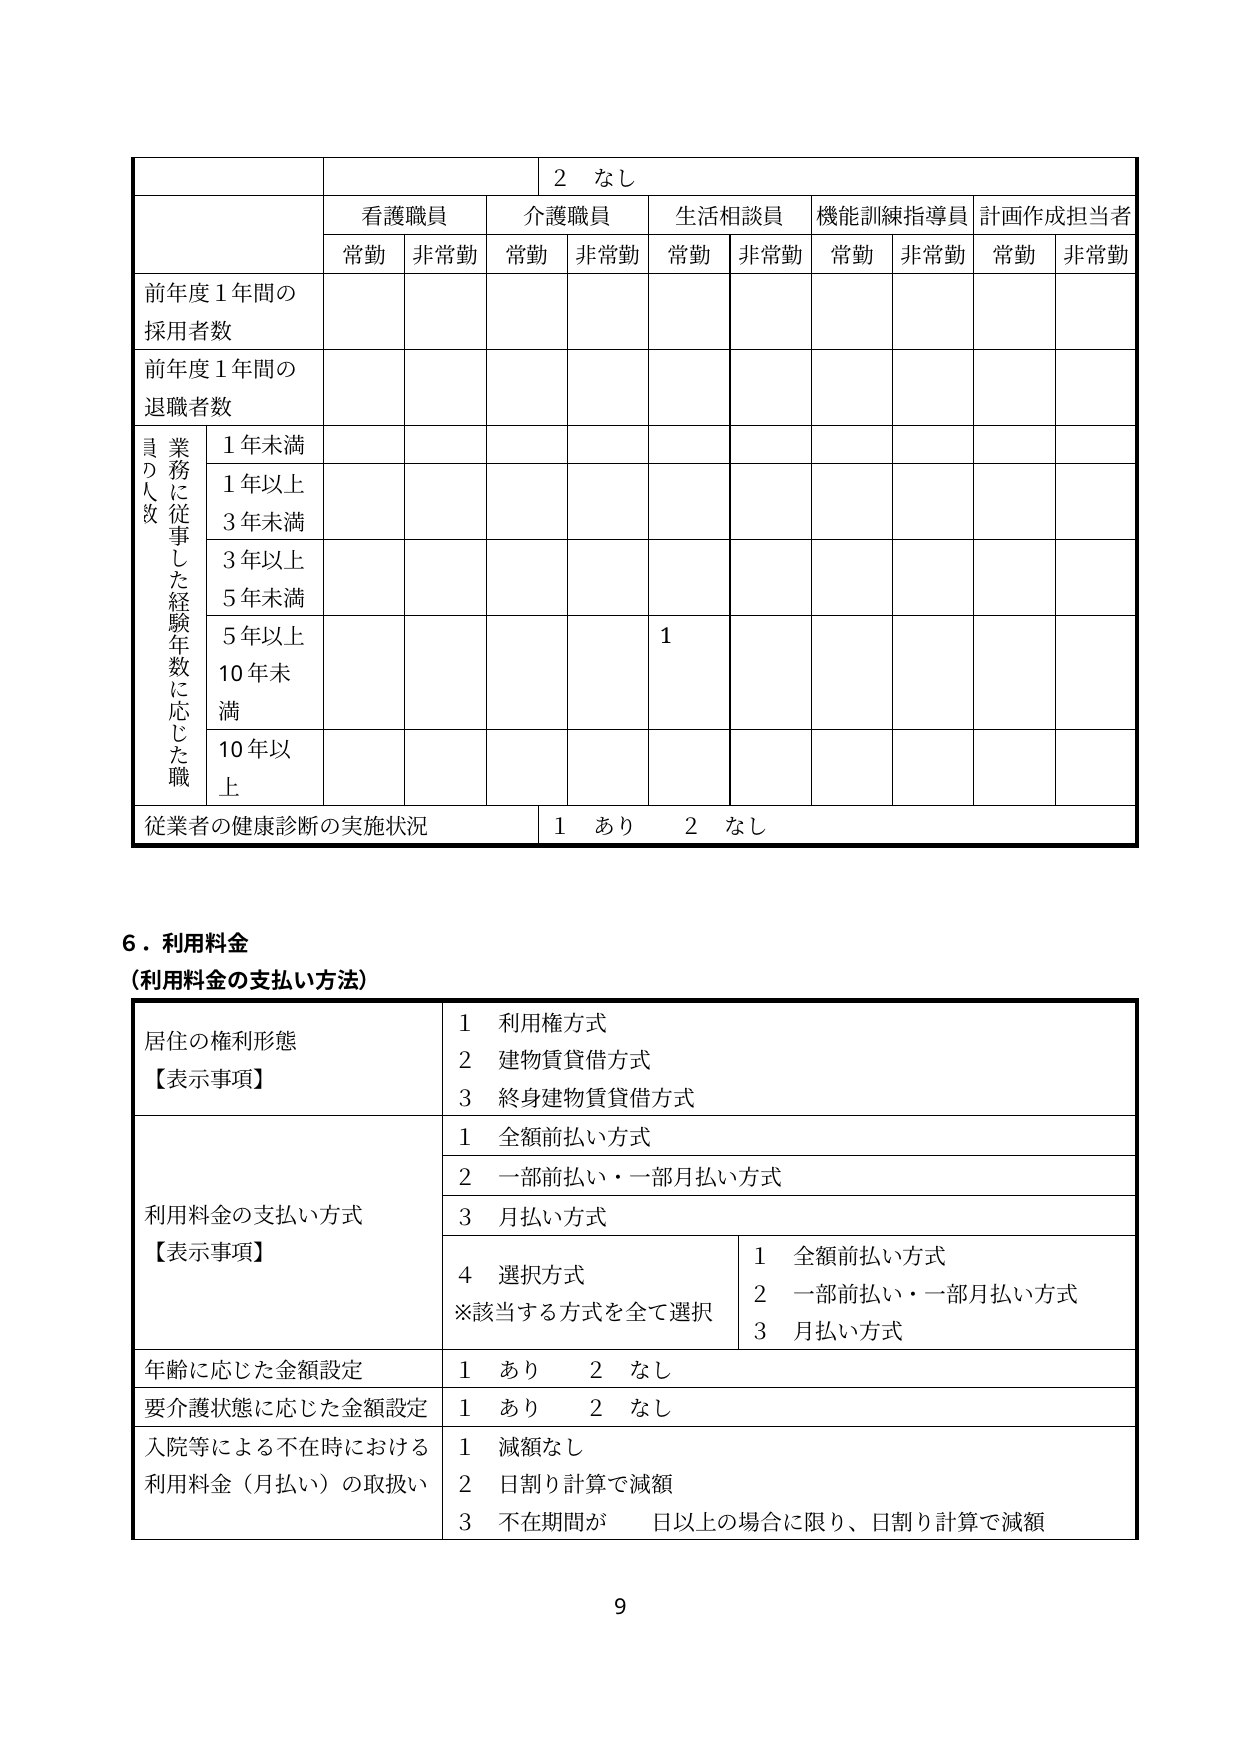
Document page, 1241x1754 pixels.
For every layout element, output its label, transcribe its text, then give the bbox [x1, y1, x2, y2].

table_cell [1056, 540, 1135, 615]
table_cell [568, 274, 648, 348]
table_cell [324, 350, 404, 424]
table_cell 非常勤 [893, 235, 973, 272]
table_cell [812, 616, 892, 729]
table_cell 入院等による不在時における利用料金（月払い）の取扱い [135, 1427, 442, 1539]
table_cell [568, 616, 648, 729]
table_cell 非常勤 [1056, 235, 1135, 272]
table_cell [1056, 274, 1135, 348]
table_cell [731, 426, 811, 463]
table_cell [893, 616, 973, 729]
table_cell [974, 616, 1055, 729]
table_cell １ 減額なし ２ 日割り計算で減額 ３ 不在期間が 日以上の場合に限り、日割り計算で減額 [443, 1427, 1135, 1539]
table_cell 計画作成担当者 [974, 196, 1135, 234]
table_cell [568, 730, 648, 805]
table_cell 常勤 [812, 235, 892, 272]
table_cell 機能訓練指導員 [812, 196, 973, 234]
table_cell ５年以上10年未満 [207, 616, 323, 729]
table_cell 要介護状態に応じた金額設定 [135, 1388, 442, 1426]
table_cell 常勤 [974, 235, 1055, 272]
table_cell [974, 274, 1055, 348]
table_cell [568, 426, 648, 463]
table_cell [405, 426, 486, 463]
table_cell [731, 464, 811, 539]
table_cell 前年度１年間の退職者数 [135, 350, 323, 424]
table_cell 業務に従事した経験年数に応じた職員の人数 [135, 426, 206, 805]
table_cell 非常勤 [731, 235, 811, 272]
table_cell [731, 616, 811, 729]
table_cell [324, 274, 404, 348]
table_cell １ あり ２ なし [443, 1350, 1135, 1387]
table_cell １ あり ２ なし [443, 1388, 1135, 1426]
table_cell [568, 540, 648, 615]
table_cell [405, 730, 486, 805]
table_cell [893, 350, 973, 424]
table_cell [893, 730, 973, 805]
table_cell [812, 730, 892, 805]
table_cell 常勤 [324, 235, 404, 272]
table_cell [324, 426, 404, 463]
table_cell [893, 464, 973, 539]
table_header １ 利用権方式 ２ 建物賃貸借方式 ３ 終身建物賃貸借方式 [443, 1003, 1135, 1115]
table_cell 看護職員 [324, 196, 486, 234]
table_cell [731, 730, 811, 805]
table_cell １年以上３年未満 [207, 464, 323, 539]
table_cell １年未満 [207, 426, 323, 463]
table_cell 非常勤 [405, 235, 486, 272]
table_cell [974, 540, 1055, 615]
table_cell [1056, 350, 1135, 424]
table_cell ４ 選択方式 ※該当する方式を全て選択 [443, 1236, 738, 1349]
table_cell [324, 730, 404, 805]
table_cell [324, 464, 404, 539]
table_cell [405, 274, 486, 348]
table_cell [487, 464, 567, 539]
table_cell [812, 540, 892, 615]
table_cell [974, 730, 1055, 805]
table_cell [1056, 730, 1135, 805]
table_cell [487, 616, 567, 729]
table_cell 1 [649, 616, 729, 729]
table_cell [812, 274, 892, 348]
table_cell [893, 540, 973, 615]
table_cell [487, 350, 567, 424]
table_cell 利用料金の支払い方式 【表示事項】 [135, 1116, 442, 1349]
table_cell [1056, 464, 1135, 539]
table_cell [731, 540, 811, 615]
text ６．利用料金 [118, 923, 1122, 961]
table_cell [812, 464, 892, 539]
table_header 居住の権利形態 【表示事項】 [135, 1003, 442, 1115]
table_cell [731, 350, 811, 424]
table_cell [1056, 616, 1135, 729]
table_cell [649, 540, 729, 615]
table_cell 生活相談員 [649, 196, 811, 234]
table_cell 前年度１年間の採用者数 [135, 274, 323, 348]
table_cell [893, 426, 973, 463]
table_cell 従業者の健康診断の実施状況 [135, 806, 538, 843]
table_cell [568, 464, 648, 539]
table_cell [135, 196, 323, 272]
table_cell 非常勤 [568, 235, 648, 272]
table_cell １ あり ２ なし [539, 806, 1135, 843]
table_cell [649, 730, 729, 805]
table_cell [405, 616, 486, 729]
table_cell [324, 616, 404, 729]
table_cell ３年以上５年未満 [207, 540, 323, 615]
table_cell [974, 350, 1055, 424]
table_cell ２ なし [539, 158, 1135, 195]
table_cell 年齢に応じた金額設定 [135, 1350, 442, 1387]
table_cell [324, 540, 404, 615]
table_cell １ 全額前払い方式 ２ 一部前払い・一部月払い方式 ３ 月払い方式 [739, 1236, 1135, 1349]
table_cell [1056, 426, 1135, 463]
table_cell [974, 464, 1055, 539]
table_cell [731, 274, 811, 348]
table_cell [812, 426, 892, 463]
table_cell [487, 274, 567, 348]
table_cell [405, 540, 486, 615]
table_cell 介護職員 [487, 196, 648, 234]
table_cell [649, 350, 729, 424]
table_cell [487, 730, 567, 805]
table_cell [893, 274, 973, 348]
text （利用料金の支払い方法） [118, 961, 1122, 998]
table_cell １ 全額前払い方式 [443, 1116, 1135, 1155]
table_cell [487, 426, 567, 463]
table_cell [487, 540, 567, 615]
table_cell [568, 350, 648, 424]
table_cell [974, 426, 1055, 463]
table_cell 常勤 [649, 235, 729, 272]
table_cell [649, 464, 729, 539]
table_cell ３ 月払い方式 [443, 1196, 1135, 1235]
table_cell [812, 350, 892, 424]
table_cell 10年以上 [207, 730, 323, 805]
table_cell [649, 274, 729, 348]
table_cell 常勤 [487, 235, 567, 272]
table_cell [649, 426, 729, 463]
table_cell [405, 464, 486, 539]
table_cell [405, 350, 486, 424]
table_cell ２ 一部前払い・一部月払い方式 [443, 1156, 1135, 1195]
